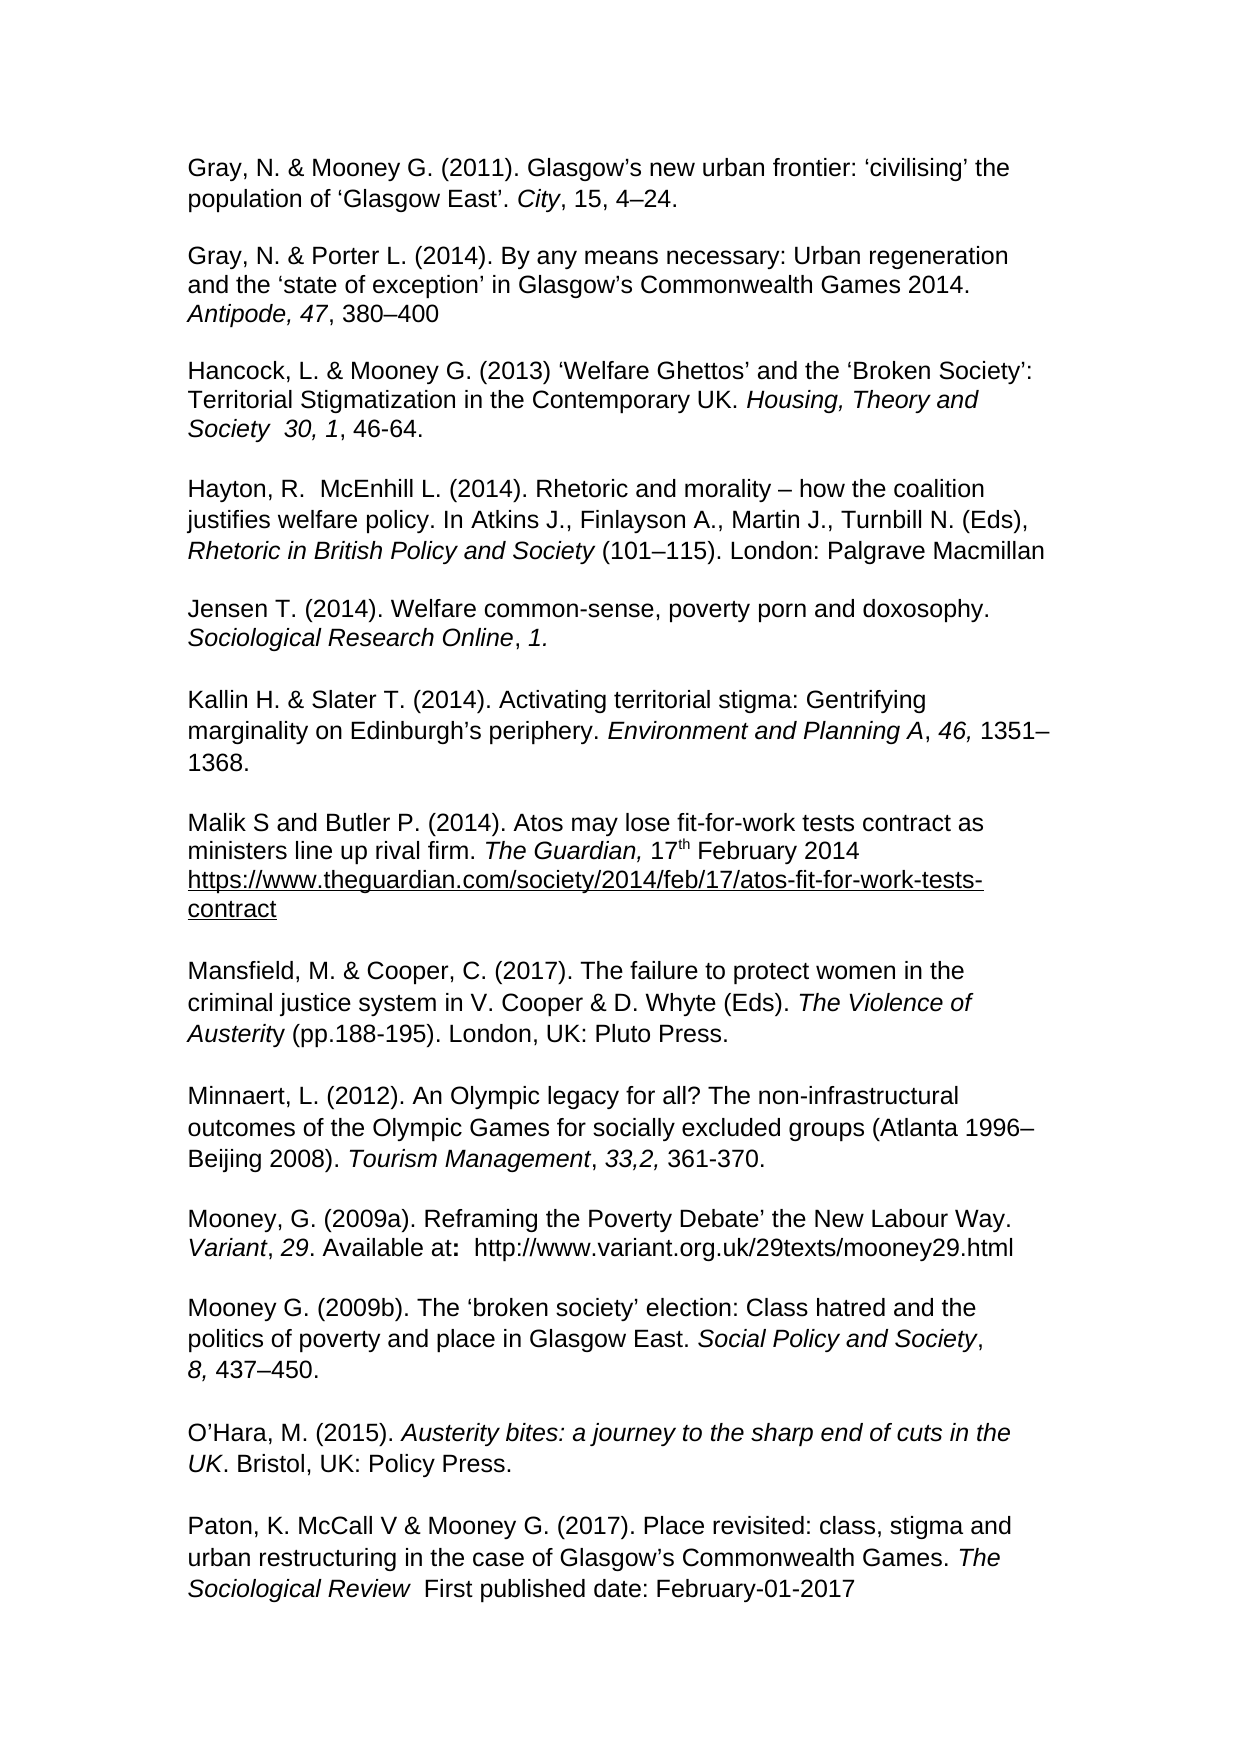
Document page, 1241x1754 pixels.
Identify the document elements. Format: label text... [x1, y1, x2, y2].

text O’Hara, M. (2015). Austerity bites: a journey to the sharp end of cuts in the UK. Bristol, UK: Policy Press. [187, 1415, 1053, 1477]
text Hayton, R. McEnhill L. (2014). Rhetoric and morality – how the coalition justifies welfare policy. In Atkins J., Finlayson A., Martin J., Turnbill N. (Eds), Rhetoric in British Policy and Society (101–115). London: Palgrave Macmillan [187, 471, 1053, 565]
text Mansfield, M. & Cooper, C. (2017). The failure to protect women in the criminal justice system in V. Cooper & D. Whyte (Eds). The Violence of Austerity (pp.188-195). London, UK: Pluto Press. [187, 954, 1053, 1047]
text Mooney G. (2009b). The ‘broken society’ election: Class hatred and the politics of poverty and place in Glasgow East. Social Policy and Society, 8, 437–450. [187, 1290, 1053, 1384]
text Malik S and Butler P. (2014). Atos may lose fit-for-work tests contract as ministers line up rival firm. The Guardian, 17th February 2014 https://www.theguardian.com/society/2014/feb/17/atos-fit-for-work-tests-contract [187, 807, 1053, 922]
text Kallin H. & Slater T. (2014). Activating territorial stigma: Gentrifying marginality on Edinburgh’s periphery. Environment and Planning A, 46, 1351–1368. [187, 651, 1053, 776]
text Hancock, L. & Mooney G. (2013) ‘Welfare Ghettos’ and the ‘Broken Society’: Territorial Stigmatization in the Contemporary UK. Housing, Theory and Society 30, 1, 46-64. [187, 356, 1053, 442]
text Paton, K. McCall V & Mooney G. (2017). Place revisited: class, stigma and urban restructuring in the case of Glasgow’s Commonwealth Games. The Sociological Review First published date: February-01-2017 [187, 1509, 1053, 1602]
text Gray, N. & Porter L. (2014). By any means necessary: Urban regeneration and the ‘state of exception’ in Glasgow’s Commonwealth Games 2014. Antipode, 47, 380–400 [439, 241, 1053, 327]
text Gray, N. & Mooney G. (2011). Glasgow’s new urban frontier: ‘civilising’ the population of ‘Glasgow East’. City, 15, 4–24. [187, 150, 1053, 212]
text Jensen T. (2014). Welfare common-sense, poverty porn and doxosophy. Sociological Research Online, 1. [187, 594, 1053, 651]
text Mooney, G. (2009a). Reframing the Poverty Debate’ the New Labour Way. Variant, 29. Available at: http://www.variant.org.uk/29texts/mooney29.html [187, 1204, 1053, 1261]
text Minnaert, L. (2012). An Olympic legacy for all? The non-infrastructural outcomes of the Olympic Games for socially excluded groups (Atlanta 1996–Beijing 2008). Tourism Management, 33,2, 361-370. [187, 1079, 1053, 1172]
